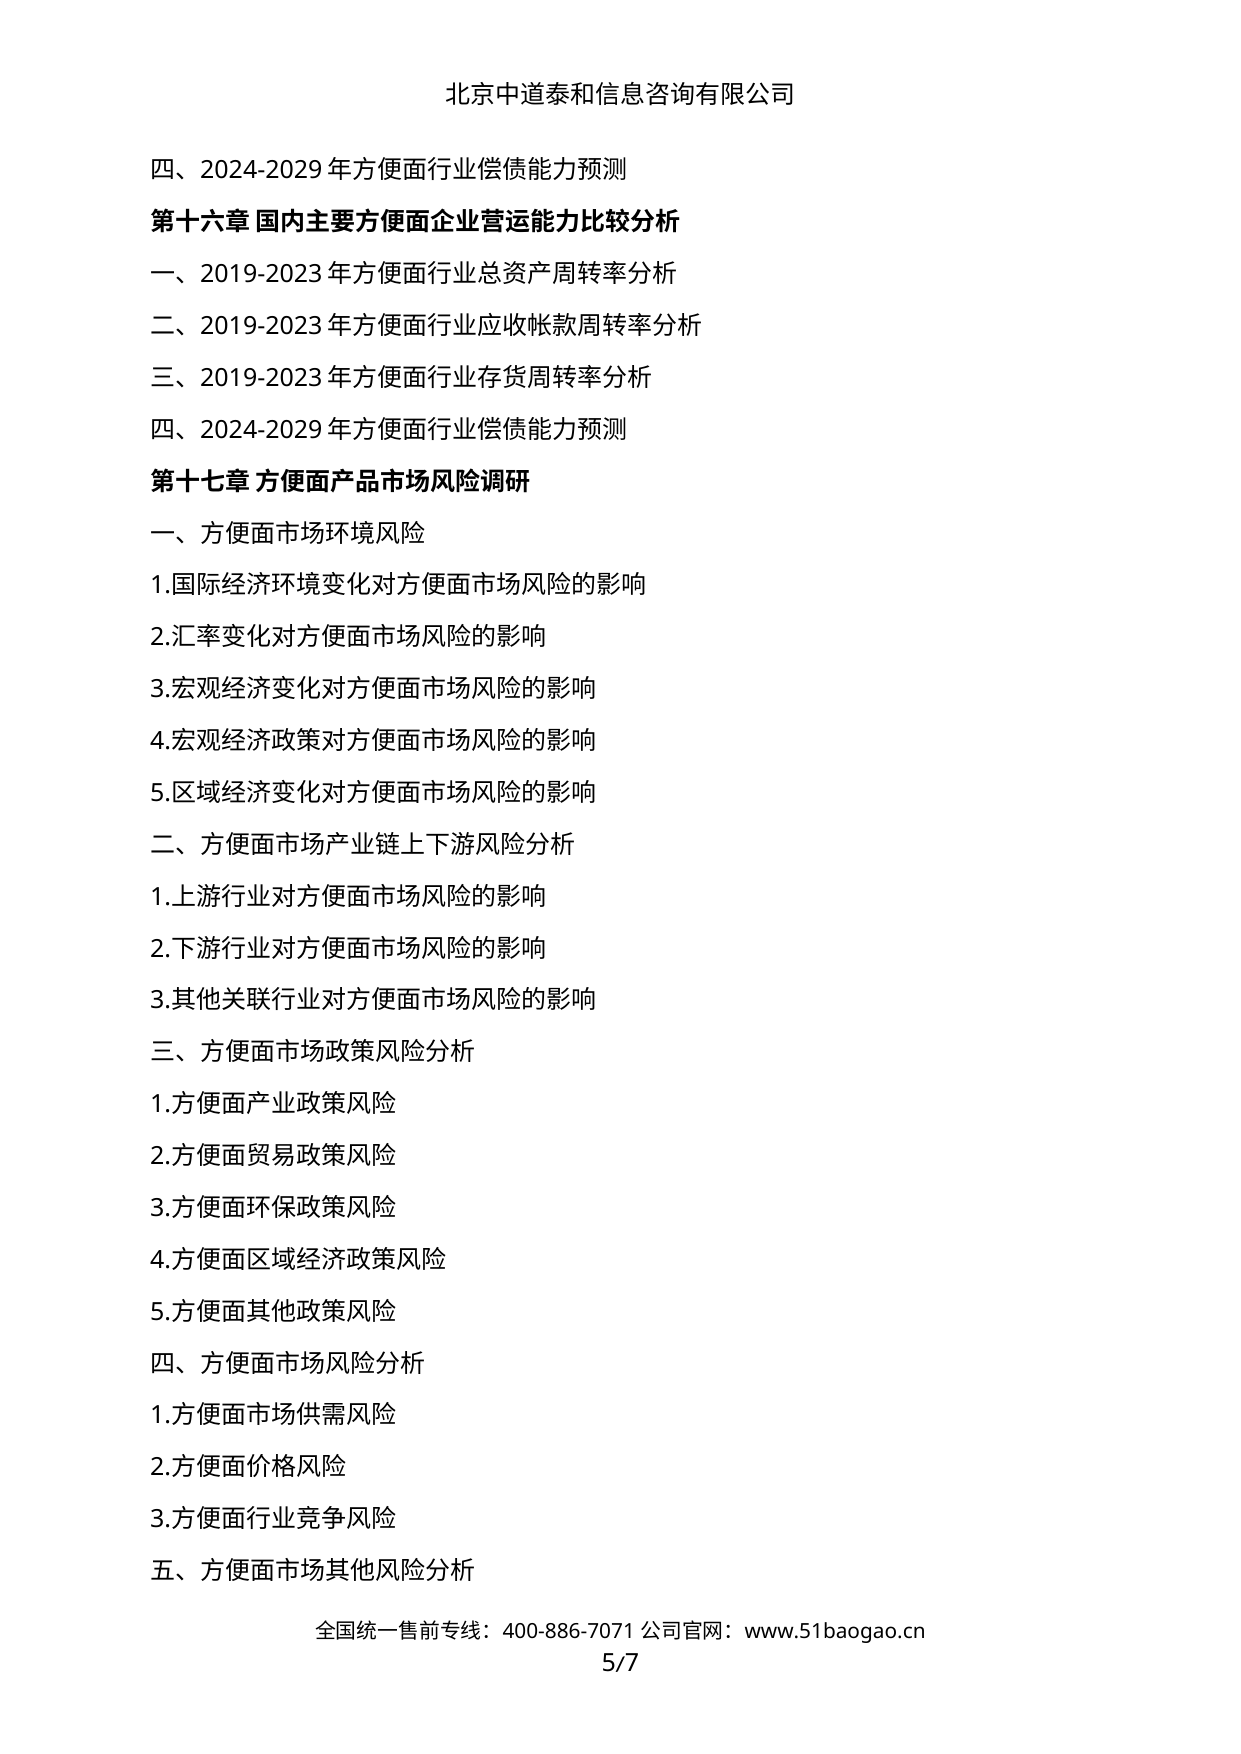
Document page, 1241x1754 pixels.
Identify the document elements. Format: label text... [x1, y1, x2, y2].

text 三、2019-2023年方便面行业存货周转率分析 [150, 357, 1090, 394]
text 一、方便面市场环境风险 [150, 513, 1090, 549]
text 1.国际经济环境变化对方便面市场风险的影响 [150, 565, 1090, 601]
text 1.上游行业对方便面市场风险的影响 [150, 876, 1090, 912]
text 4.方便面区域经济政策风险 [150, 1239, 1090, 1276]
text 第十七章 方便面产品市场风险调研 [150, 461, 1090, 497]
text 2.方便面价格风险 [150, 1447, 1090, 1483]
text 第十六章 国内主要方便面企业营运能力比较分析 [150, 202, 1090, 238]
text 2.汇率变化对方便面市场风险的影响 [150, 617, 1090, 653]
text 2.下游行业对方便面市场风险的影响 [150, 928, 1090, 964]
text 5.方便面其他政策风险 [150, 1291, 1090, 1327]
text 一、2019-2023年方便面行业总资产周转率分析 [150, 254, 1090, 290]
text 3.方便面环保政策风险 [150, 1187, 1090, 1224]
text 4.宏观经济政策对方便面市场风险的影响 [150, 721, 1090, 757]
text 四、2024-2029年方便面行业偿债能力预测 [150, 409, 1090, 446]
text 3.其他关联行业对方便面市场风险的影响 [150, 980, 1090, 1016]
text 5.区域经济变化对方便面市场风险的影响 [150, 772, 1090, 809]
text 3.方便面行业竞争风险 [150, 1499, 1090, 1535]
text 三、方便面市场政策风险分析 [150, 1032, 1090, 1068]
text 四、2024-2029年方便面行业偿债能力预测 [150, 150, 1090, 186]
text 3.宏观经济变化对方便面市场风险的影响 [150, 669, 1090, 705]
text 五、方便面市场其他风险分析 [150, 1551, 1090, 1587]
text 二、2019-2023年方便面行业应收帐款周转率分析 [150, 306, 1090, 342]
text 2.方便面贸易政策风险 [150, 1136, 1090, 1172]
text 二、方便面市场产业链上下游风险分析 [150, 824, 1090, 861]
text 1.方便面市场供需风险 [150, 1395, 1090, 1431]
text 1.方便面产业政策风险 [150, 1084, 1090, 1120]
text 四、方便面市场风险分析 [150, 1343, 1090, 1379]
